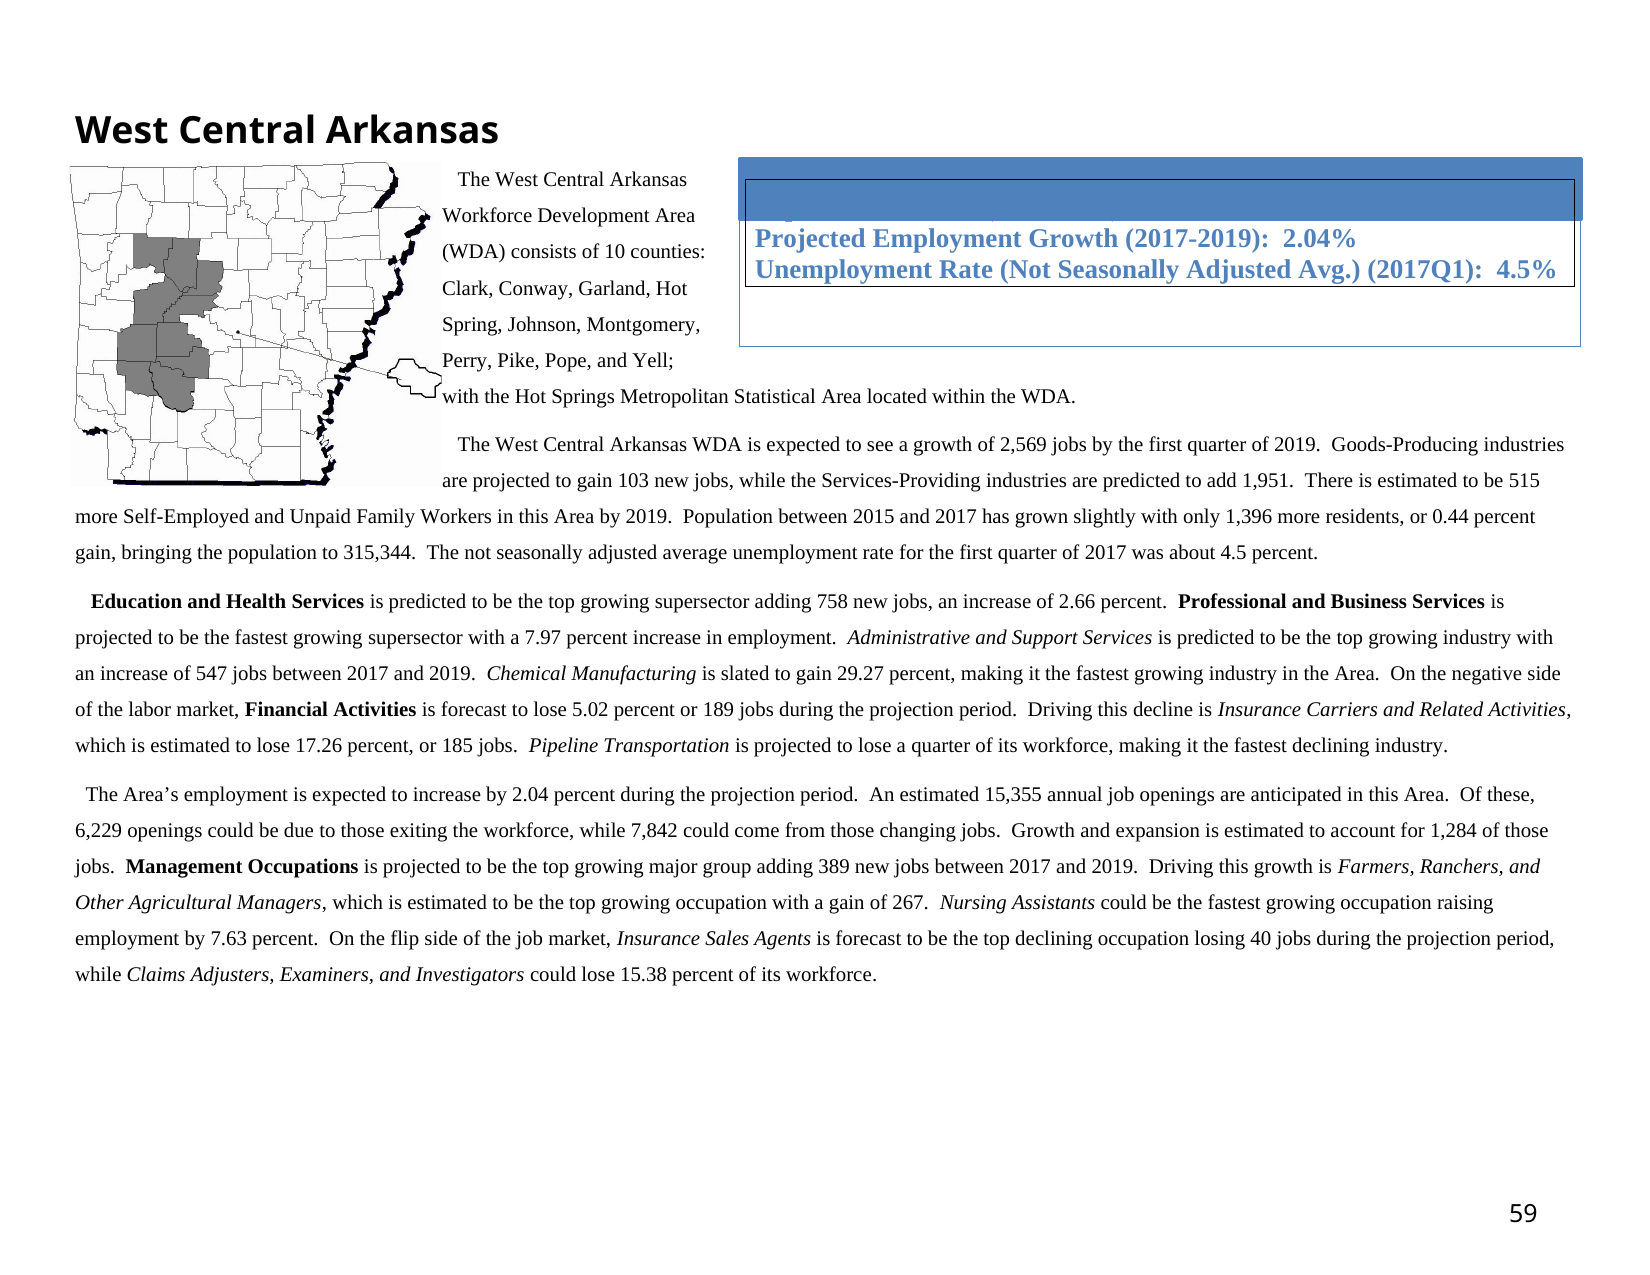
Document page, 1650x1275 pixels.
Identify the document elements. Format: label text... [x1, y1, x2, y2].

text The West Central Arkansas Workforce Development Area (WDA) consists of 10 counties: Clark, Conway, Garland, Hot Spring, Johnson, Montgomery, Perry, Pike, Pope, and Yell; with the Hot Springs Metropolitan Statistical Area located within the WDA. [442, 167, 1575, 408]
text The Area’s employment is expected to increase by 2.04 percent during the projection period. An estimated 15,355 annual job openings are anticipated in this Area. Of these, 6,229 openings could be due to those exiting the workforce, while 7,842 could come from those changing jobs. Growth and expansion is estimated to account for 1,284 of those jobs. Management Occupations is projected to be the top growing major group adding 389 new jobs between 2017 and 2019. Driving this growth is Farmers, Ranchers, and Other Agricultural Managers, which is estimated to be the top growing occupation with a gain of 267. Nursing Assistants could be the fastest growing occupation raising employment by 7.63 percent. On the flip side of the job market, Insurance Sales Agents is forecast to be the top declining occupation losing 40 jobs during the projection period, while Claims Adjusters, Examiners, and Investigators could lose 15.38 percent of its workforce. [75, 781, 1575, 986]
text Education and Health Services is predicted to be the top growing supersector adding 758 new jobs, an increase of 2.66 percent. Professional and Business Services is projected to be the fastest growing supersector with a 7.97 percent increase in employment. Administrative and Support Services is predicted to be the top growing industry with an increase of 547 jobs between 2017 and 2019. Chemical Manufacturing is slated to gain 29.27 percent, making it the fastest growing industry in the Area. On the negative side of the labor market, Financial Activities is forecast to lose 5.02 percent or 189 jobs during the projection period. Driving this decline is Insurance Carriers and Related Activities, which is estimated to lose 17.26 percent, or 185 jobs. Pipeline Transportation is projected to lose a quarter of its workforce, making it the fastest declining industry. [75, 589, 1575, 757]
subtitle West Central Arkansas [75, 104, 1575, 155]
text The West Central Arkansas WDA is expected to see a growth of 2,569 jobs by the first quarter of 2019. Goods-Producing industries are projected to gain 103 new jobs, while the Services-Providing industries are predicted to add 1,951. There is estimated to be 515 more Self-Employed and Unpaid Family Workers in this Area by 2019. Population between 2015 and 2017 has grown slightly with only 1,396 more residents, or 0.44 percent gain, bringing the population to 315,344. The not seasonally adjusted average unemployment rate for the first quarter of 2017 was about 4.5 percent. [75, 432, 1575, 564]
picture [69, 162, 442, 486]
